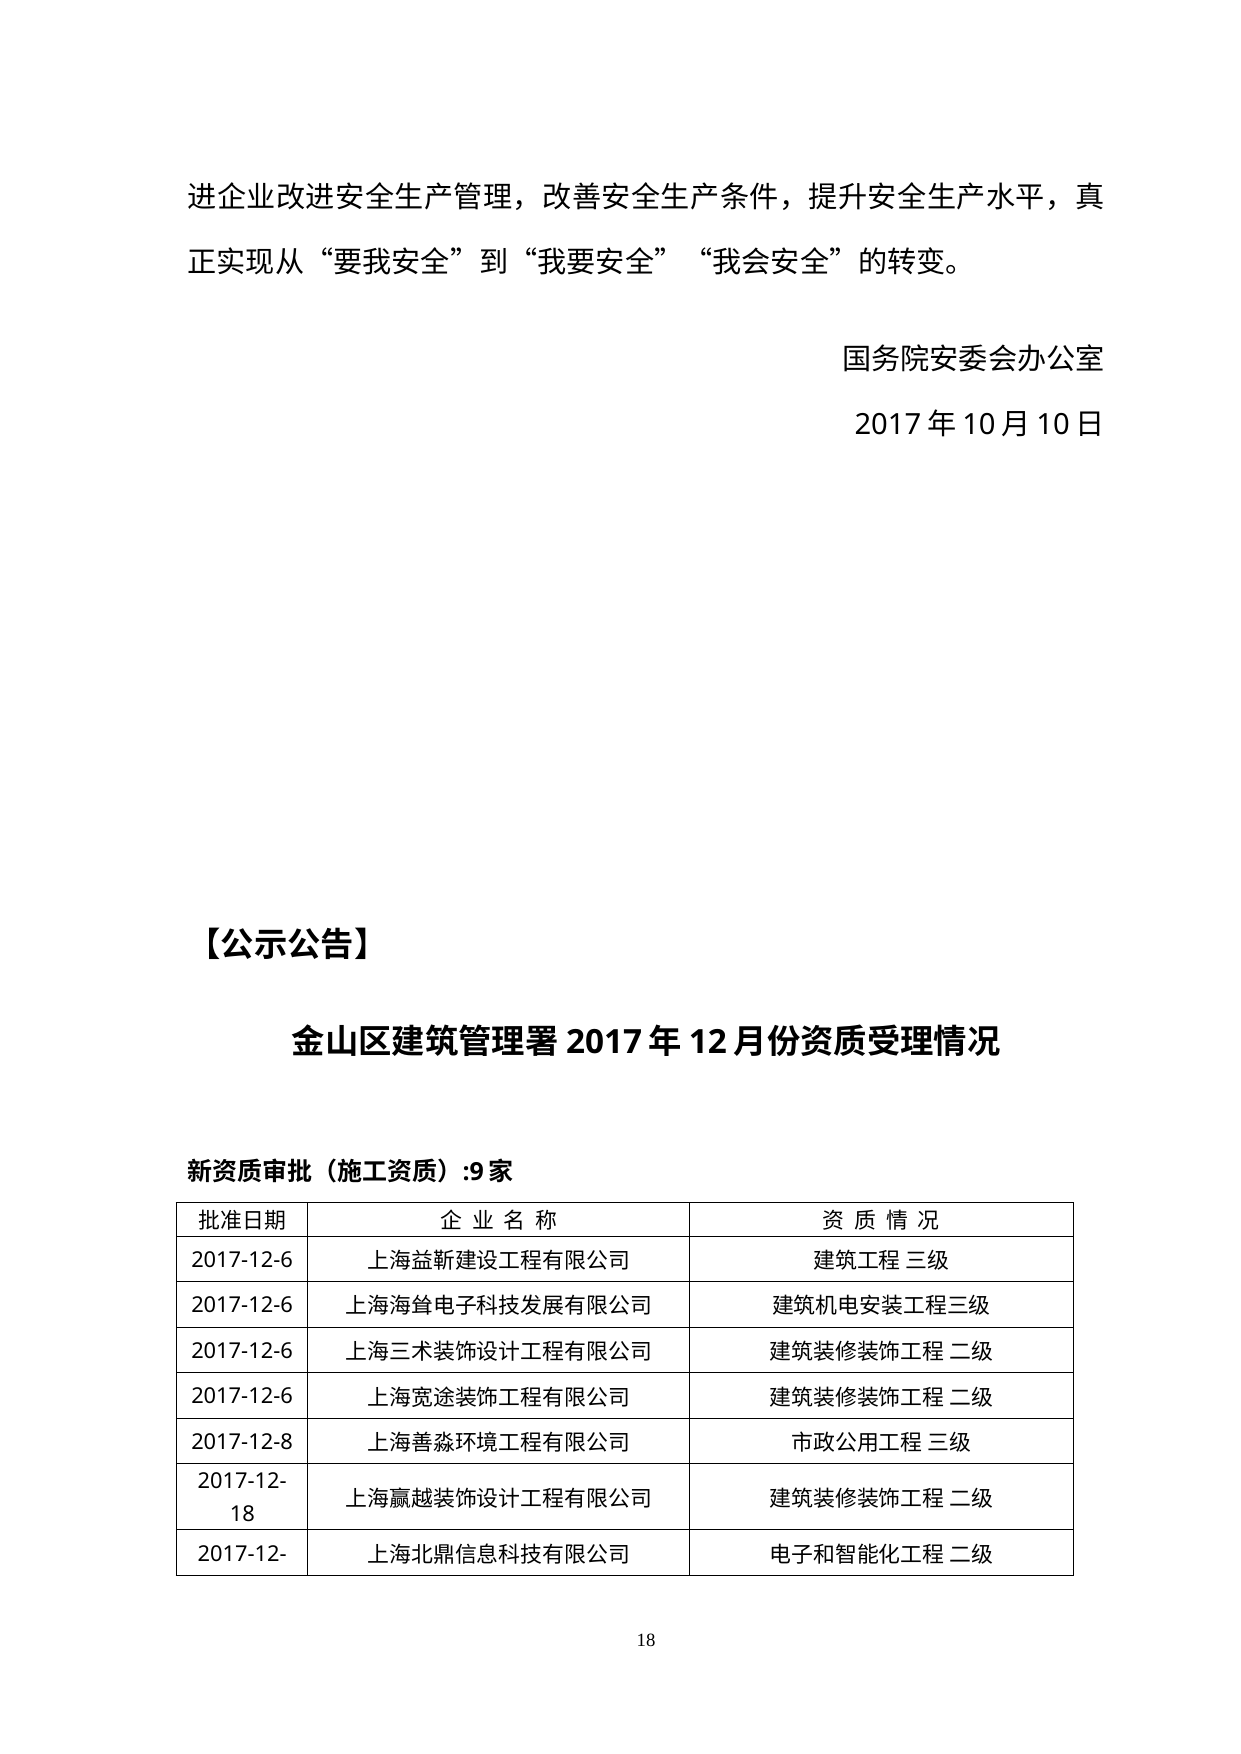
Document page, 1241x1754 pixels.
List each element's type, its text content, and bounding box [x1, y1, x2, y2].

table_cell 2017-12-18 [177, 1464, 307, 1529]
table_cell 2017-12-8 [177, 1419, 307, 1463]
text 新资质审批（施工资质）:9家 [187, 1137, 1104, 1202]
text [187, 162, 1104, 292]
subtitle 【公示公告】 [187, 909, 1104, 974]
table_cell 建筑装修装饰工程 二级 [690, 1373, 1073, 1418]
table_header 批准日期 [177, 1203, 307, 1236]
table_cell 上海海耸电子科技发展有限公司 [308, 1282, 689, 1327]
text 国务院安委会办公室 [187, 324, 1104, 389]
table_cell 上海北鼎信息科技有限公司 [308, 1530, 689, 1575]
table_cell 上海宽途装饰工程有限公司 [308, 1373, 689, 1418]
text 2017年10月10日 [187, 389, 1104, 454]
table_cell 市政公用工程 三级 [690, 1419, 1073, 1463]
table_cell 建筑工程 三级 [690, 1237, 1073, 1281]
table_cell 上海善淼环境工程有限公司 [308, 1419, 689, 1463]
table_cell 上海三术装饰设计工程有限公司 [308, 1328, 689, 1372]
table_cell 建筑装修装饰工程 二级 [690, 1464, 1073, 1529]
table_cell 2017-12-6 [177, 1237, 307, 1281]
table_cell 上海益靳建设工程有限公司 [308, 1237, 689, 1281]
table_cell 电子和智能化工程 二级 [690, 1530, 1073, 1575]
table_cell 2017-12-6 [177, 1373, 307, 1418]
table_cell 2017-12-6 [177, 1282, 307, 1327]
table_cell 2017-12-6 [177, 1328, 307, 1372]
table_cell 建筑机电安装工程三级 [690, 1282, 1073, 1327]
table_cell 上海赢越装饰设计工程有限公司 [308, 1464, 689, 1529]
table_header 企 业 名 称 [308, 1203, 689, 1236]
table_cell 2017-12-18 [177, 1530, 307, 1575]
table_cell 建筑装修装饰工程 二级 [690, 1328, 1073, 1372]
text 金山区建筑管理署 2017年12月份资质受理情况 [187, 1007, 1104, 1072]
table_header 资 质 情 况 [690, 1203, 1073, 1236]
